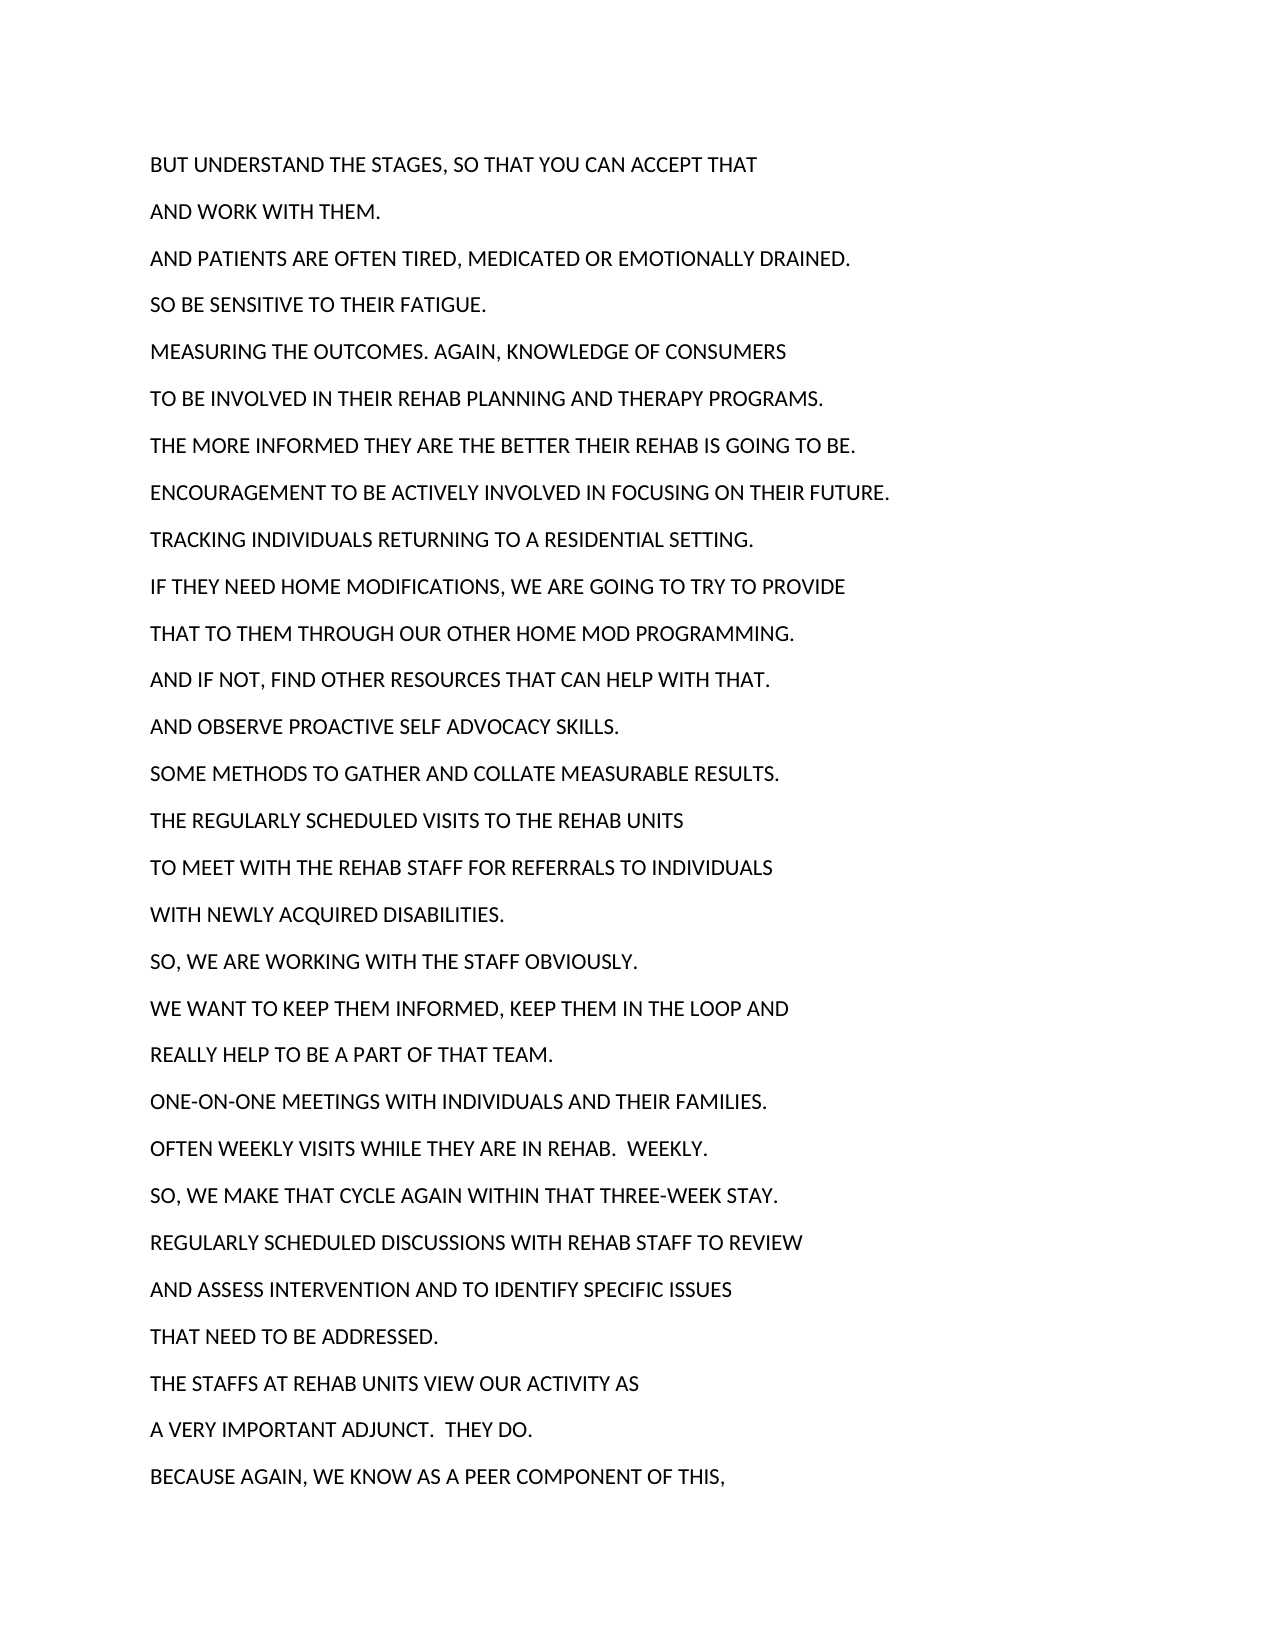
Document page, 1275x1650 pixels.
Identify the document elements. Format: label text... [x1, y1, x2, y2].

text TO MEET WITH THE REHAB STAFF FOR REFERRALS TO INDIVIDUALS [150, 853, 1125, 881]
text THE MORE INFORMED THEY ARE THE BETTER THEIR REHAB IS GOING TO BE. [150, 431, 1125, 459]
text ONE-ON-ONE MEETINGS WITH INDIVIDUALS AND THEIR FAMILIES. [150, 1087, 1125, 1116]
text WE WANT TO KEEP THEM INFORMED, KEEP THEM IN THE LOOP AND [150, 994, 1125, 1022]
text TO BE INVOLVED IN THEIR REHAB PLANNING AND THERAPY PROGRAMS. [150, 384, 1125, 412]
text MEASURING THE OUTCOMES. AGAIN, KNOWLEDGE OF CONSUMERS [150, 337, 1125, 366]
text ENCOURAGEMENT TO BE ACTIVELY INVOLVED IN FOCUSING ON THEIR FUTURE. [150, 478, 1125, 506]
text WITH NEWLY ACQUIRED DISABILITIES. [150, 900, 1125, 928]
text A VERY IMPORTANT ADJUNCT. THEY DO. [150, 1416, 1125, 1444]
text THAT NEED TO BE ADDRESSED. [150, 1322, 1125, 1350]
text THE STAFFS AT REHAB UNITS VIEW OUR ACTIVITY AS [150, 1369, 1125, 1397]
text AND ASSESS INTERVENTION AND TO IDENTIFY SPECIFIC ISSUES [150, 1275, 1125, 1303]
text REGULARLY SCHEDULED DISCUSSIONS WITH REHAB STAFF TO REVIEW [150, 1228, 1125, 1256]
text SO, WE ARE WORKING WITH THE STAFF OBVIOUSLY. [150, 947, 1125, 975]
text AND IF NOT, FIND OTHER RESOURCES THAT CAN HELP WITH THAT. [150, 666, 1125, 694]
text OFTEN WEEKLY VISITS WHILE THEY ARE IN REHAB. WEEKLY. [150, 1134, 1125, 1162]
text THE REGULARLY SCHEDULED VISITS TO THE REHAB UNITS [150, 806, 1125, 834]
text BECAUSE AGAIN, WE KNOW AS A PEER COMPONENT OF THIS, [150, 1462, 1125, 1491]
text SOME METHODS TO GATHER AND COLLATE MEASURABLE RESULTS. [150, 759, 1125, 787]
text AND WORK WITH THEM. [150, 197, 1125, 225]
text AND OBSERVE PROACTIVE SELF ADVOCACY SKILLS. [150, 712, 1125, 741]
text IF THEY NEED HOME MODIFICATIONS, WE ARE GOING TO TRY TO PROVIDE [150, 572, 1125, 600]
text BUT UNDERSTAND THE STAGES, SO THAT YOU CAN ACCEPT THAT [150, 150, 1125, 178]
text AND PATIENTS ARE OFTEN TIRED, MEDICATED OR EMOTIONALLY DRAINED. [150, 244, 1125, 272]
text REALLY HELP TO BE A PART OF THAT TEAM. [150, 1041, 1125, 1069]
text SO, WE MAKE THAT CYCLE AGAIN WITHIN THAT THREE-WEEK STAY. [150, 1181, 1125, 1209]
text TRACKING INDIVIDUALS RETURNING TO A RESIDENTIAL SETTING. [150, 525, 1125, 553]
text THAT TO THEM THROUGH OUR OTHER HOME MOD PROGRAMMING. [150, 619, 1125, 647]
text SO BE SENSITIVE TO THEIR FATIGUE. [150, 291, 1125, 319]
